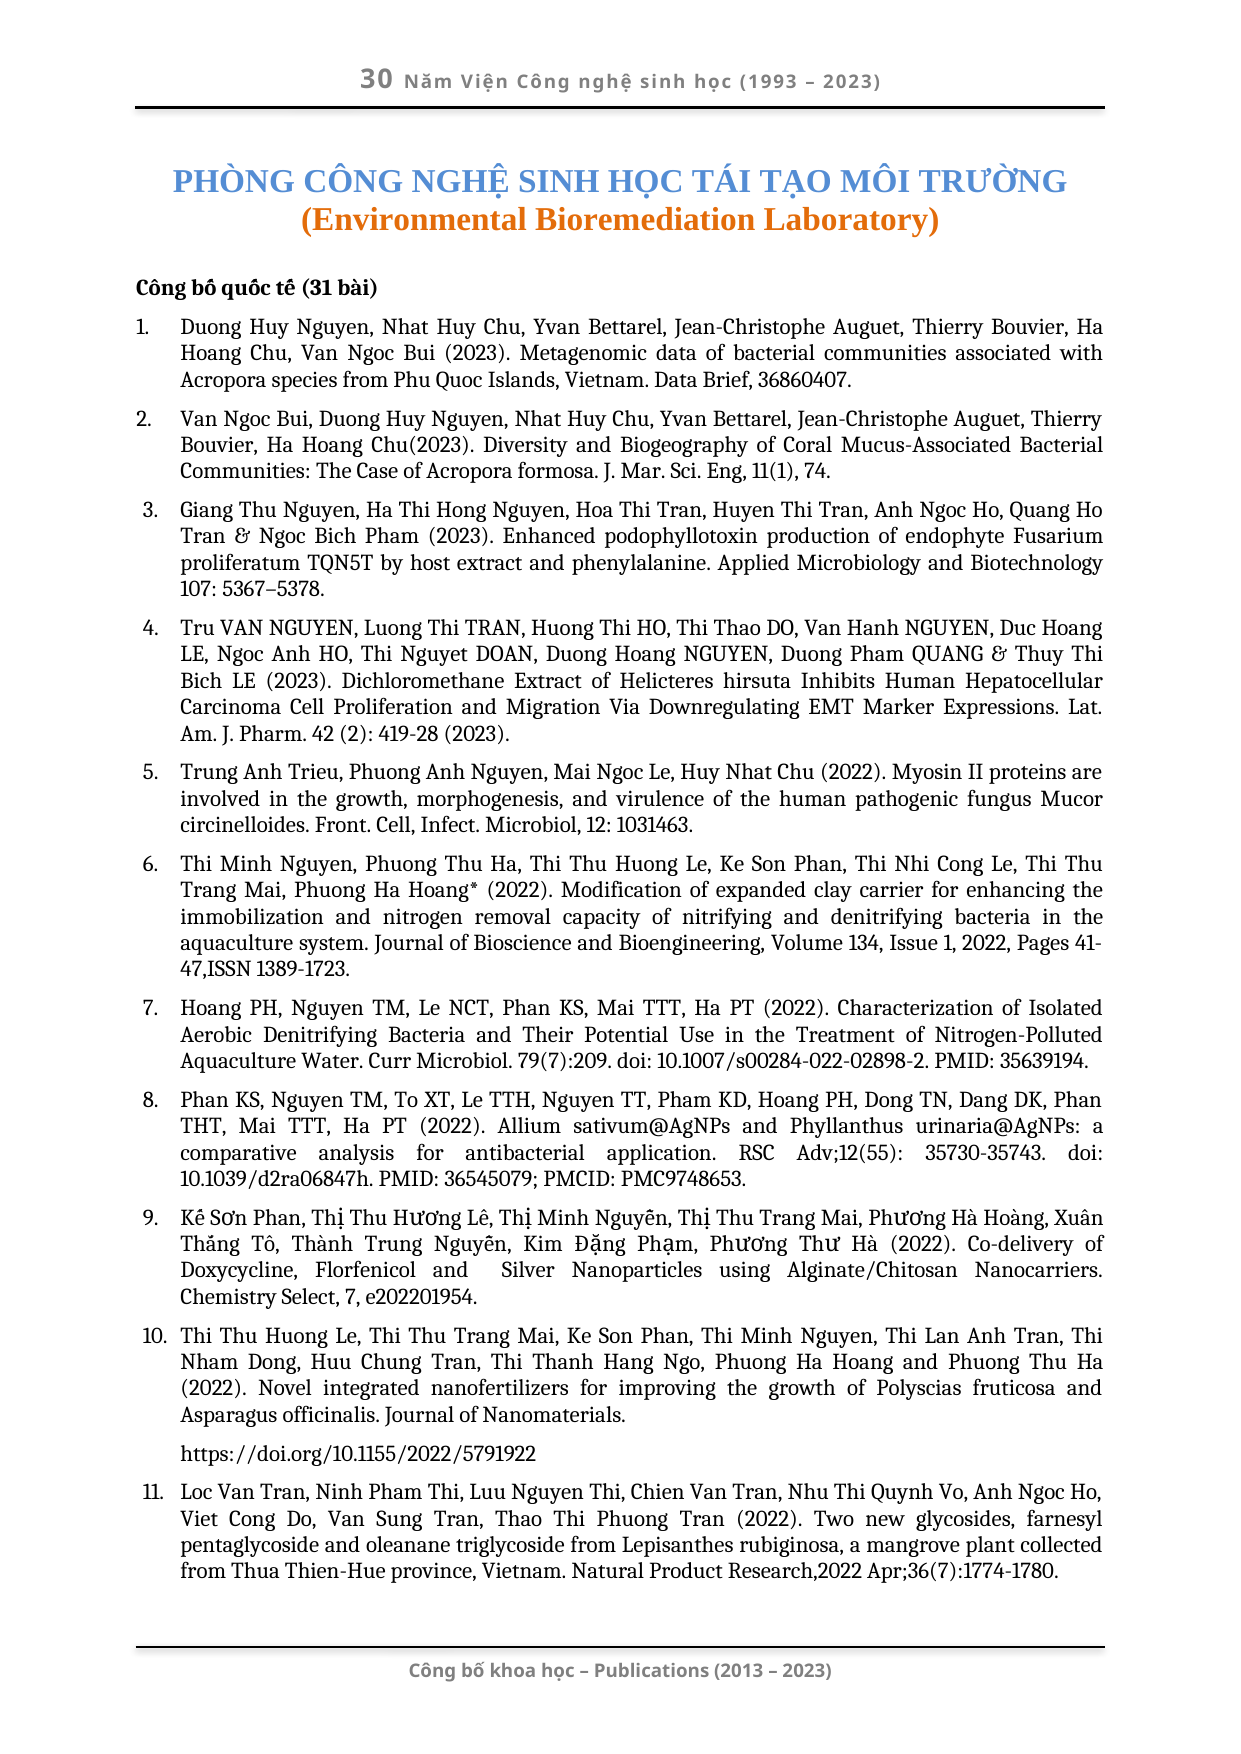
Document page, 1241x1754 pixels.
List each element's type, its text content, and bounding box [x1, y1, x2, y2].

list Loc Van Tran, Ninh Pham Thi, Luu Nguyen Thi, Chien Van Tran, Nhu Thi Quynh Vo, Anh Ngoc Ho, Viet Cong Do, Van Sung Tran, Thao Thi Phuong Tran (2022). Two new glycosides, farnesyl pentaglycoside and oleanane triglycoside from Lepisanthes rubiginosa, a mangrove plant collected from Thua Thien-Hue province, Vietnam. Natural Product Research,2022 Apr;36(7):1774-1780. [143, 1479, 1104, 1584]
list Kế Sơn Phan, Thị Thu Hương Lê, Thị Minh Nguyễn, Thị Thu Trang Mai, Phương Hà Hoàng, Xuân Thắng Tô, Thành Trung Nguyễn, Kim Đặng Phạm, Phương Thư Hà (2022). Co-delivery of Doxycycline, Florfenicol and Silver Nanoparticles using Alginate/Chitosan Nanocarriers. Chemistry Select, 7, e202201954. [143, 1204, 1104, 1310]
list https://doi.org/10.1155/2022/5791922 [180, 1440, 1104, 1467]
list Tru VAN NGUYEN, Luong Thi TRAN, Huong Thi HO, Thi Thao DO, Van Hanh NGUYEN, Duc Hoang LE, Ngoc Anh HO, Thi Nguyet DOAN, Duong Hoang NGUYEN, Duong Pham QUANG & Thuy Thi Bich LE (2023). Dichloromethane Extract of Helicteres hirsuta Inhibits Human Hepatocellular Carcinoma Cell Proliferation and Migration Via Downregulating EMT Marker Expressions. Lat. Am. J. Pharm. 42 (2): 419-28 (2023). [143, 615, 1104, 747]
text PHÒNG CÔNG NGHỆ SINH HỌC TÁI TẠO MÔI TRƯỜNG [136, 161, 1104, 199]
list Thi Minh Nguyen, Phuong Thu Ha, Thi Thu Huong Le, Ke Son Phan, Thi Nhi Cong Le, Thi Thu Trang Mai, Phuong Ha Hoang* (2022). Modification of expanded clay carrier for enhancing the immobilization and nitrogen removal capacity of nitrifying and denitrifying bacteria in the aquaculture system. Journal of Bioscience and Bioengineering, Volume 134, Issue 1, 2022, Pages 41-47,ISSN 1389-1723. [143, 851, 1104, 982]
list Thi Thu Huong Le, Thi Thu Trang Mai, Ke Son Phan, Thi Minh Nguyen, Thi Lan Anh Tran, Thi Nham Dong, Huu Chung Tran, Thi Thanh Hang Ngo, Phuong Ha Hoang and Phuong Thu Ha (2022). Novel integrated nanofertilizers for improving the growth of Polyscias fruticosa and Asparagus officinalis. Journal of Nanomaterials. [143, 1322, 1104, 1428]
list Van Ngoc Bui, Duong Huy Nguyen, Nhat Huy Chu, Yvan Bettarel, Jean-Christophe Auguet, Thierry Bouvier, Ha Hoang Chu(2023). Diversity and Biogeography of Coral Mucus-Associated Bacterial Communities: The Case of Acropora formosa. J. Mar. Sci. Eng, 11(1), 74. [136, 405, 1104, 484]
list Trung Anh Trieu, Phuong Anh Nguyen, Mai Ngoc Le, Huy Nhat Chu (2022). Myosin II proteins are involved in the growth, morphogenesis, and virulence of the human pathogenic fungus Mucor circinelloides. Front. Cell, Infect. Microbiol, 12: 1031463. [143, 759, 1104, 838]
text Công bố quốc tế (31 bài) [136, 275, 1104, 301]
list Phan KS, Nguyen TM, To XT, Le TTH, Nguyen TT, Pham KD, Hoang PH, Dong TN, Dang DK, Phan THT, Mai TTT, Ha PT (2022). Allium sativum@AgNPs and Phyllanthus urinaria@AgNPs: a comparative analysis for antibacterial application. RSC Adv;12(55): 35730-35743. doi: 10.1039/d2ra06847h. PMID: 36545079; PMCID: PMC9748653. [143, 1087, 1104, 1192]
list Giang Thu Nguyen, Ha Thi Hong Nguyen, Hoa Thi Tran, Huyen Thi Tran, Anh Ngoc Ho, Quang Ho Tran & Ngoc Bich Pham (2023). Enhanced podophyllotoxin production of endophyte Fusarium proliferatum TQN5T by host extract and phenylalanine. Applied Microbiology and Biotechnology 107: 5367–5378. [143, 497, 1104, 602]
text (Environmental Bioremediation Laboratory) [136, 199, 1104, 237]
list Duong Huy Nguyen, Nhat Huy Chu, Yvan Bettarel, Jean-Christophe Auguet, Thierry Bouvier, Ha Hoang Chu, Van Ngoc Bui (2023). Metagenomic data of bacterial communities associated with Acropora species from Phu Quoc Islands, Vietnam. Data Brief, 36860407. [136, 314, 1104, 393]
list Hoang PH, Nguyen TM, Le NCT, Phan KS, Mai TTT, Ha PT (2022). Characterization of Isolated Aerobic Denitrifying Bacteria and Their Potential Use in the Treatment of Nitrogen-Polluted Aquaculture Water. Curr Microbiol. 79(7):209. doi: 10.1007/s00284-022-02898-2. PMID: 35639194. [143, 995, 1104, 1074]
